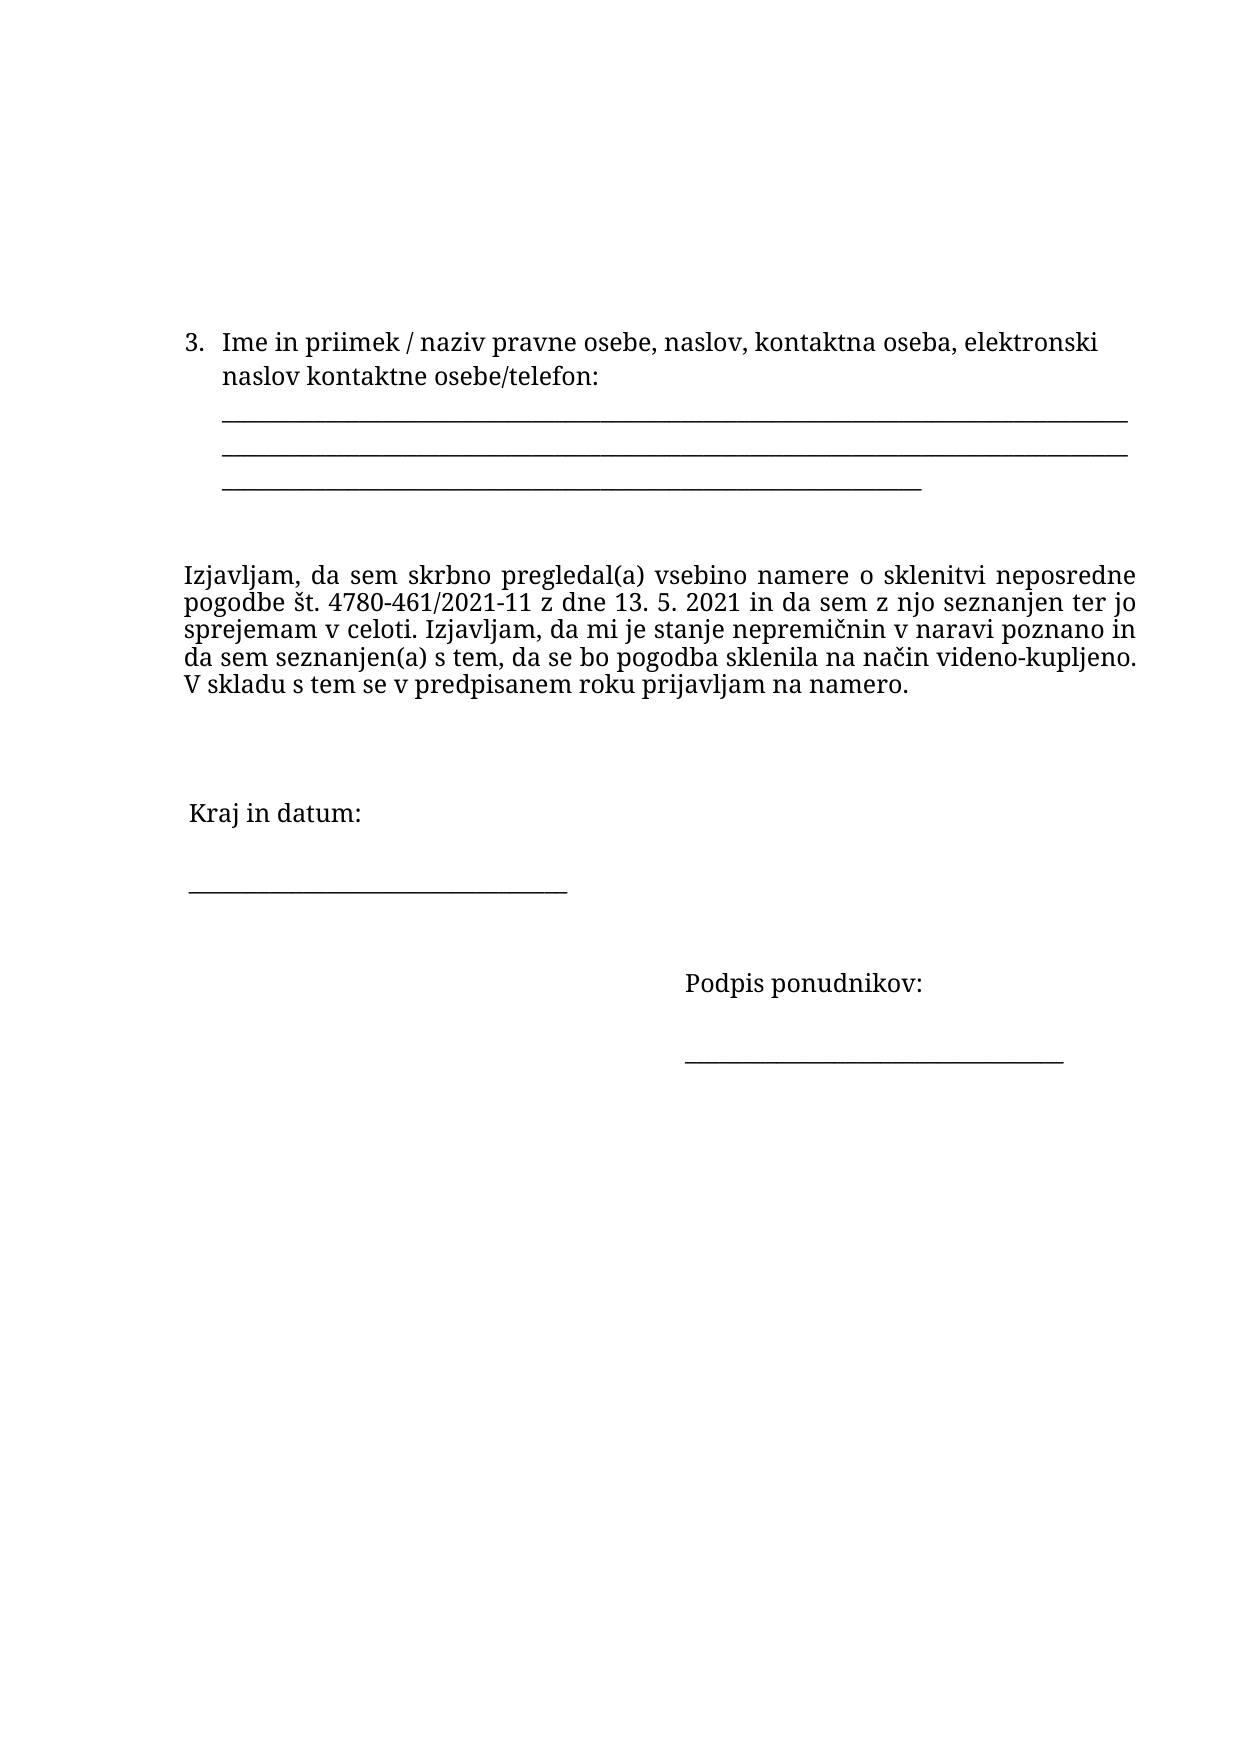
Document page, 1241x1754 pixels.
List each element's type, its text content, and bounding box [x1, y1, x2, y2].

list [184, 325, 1138, 495]
text _________________________________ [66, 1034, 1138, 1068]
text Podpis ponudnikov: [66, 966, 1138, 1000]
text Kraj in datum: [66, 795, 1138, 829]
text _________________________________ [66, 863, 1138, 898]
text Izjavljam, da sem skrbno pregledal(a) vsebino namere o sklenitvi neposredne pogodbe št. 4780-461/2021-11 z dne 13. 5. 2021 in da sem z njo seznanjen ter jo sprejemam v celoti. Izjavljam, da mi je stanje nepremičnin v naravi poznano in da sem seznanjen(a) s tem, da se bo pogodba sklenila na način videno-kupljeno. V skladu s tem se v predpisanem roku prijavljam na namero. [184, 563, 1138, 698]
